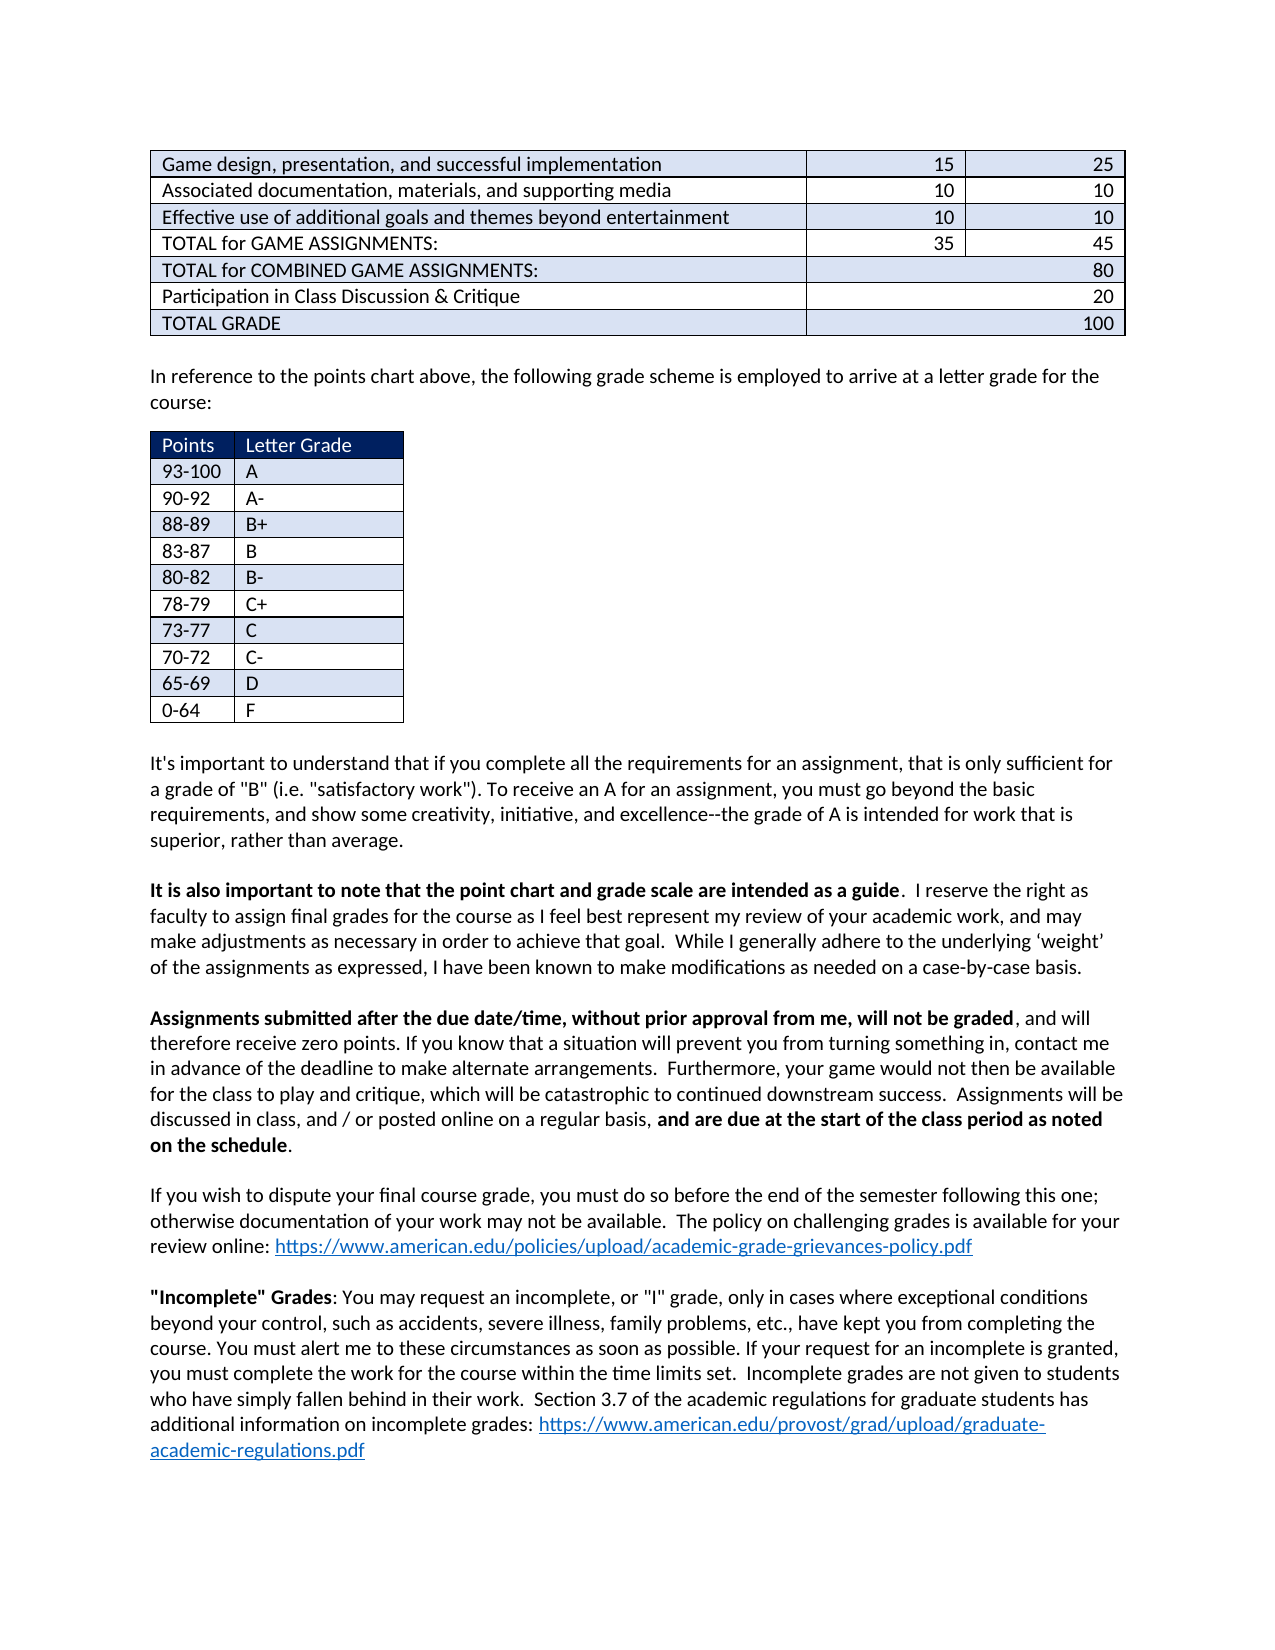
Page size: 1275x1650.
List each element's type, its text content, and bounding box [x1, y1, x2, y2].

table_cell 35 [807, 230, 965, 256]
table_cell C- [235, 644, 403, 669]
table_cell Game design, presentation, and successful implementation [151, 151, 806, 176]
text It is also important to note that the point chart and grade scale are intended as a guide. I reserve the right as faculty to assign final grades for the course as I feel best represent my review of your academic work, and may make adjustments as necessary in order to achieve that goal. While I generally adhere to the underlying ‘weight’ of the assignments as expressed, I have been known to make modifications as needed on a case-by-case basis. [150, 878, 1125, 979]
table_cell 78-79 [151, 591, 234, 616]
text Assignments submitted after the due date/time, without prior approval from me, will not be graded, and will therefore receive zero points. If you know that a situation will prevent you from turning something in, contact me in advance of the deadline to make alternate arrangements. Furthermore, your game would not then be available for the class to play and critique, which will be catastrophic to continued downstream success. Assignments will be discussed in class, and / or posted online on a regular basis, and are due at the start of the class period as noted on the schedule. [150, 979, 1125, 1157]
table_cell 88-89 [151, 512, 234, 537]
table_cell F [235, 697, 403, 722]
table_cell 25 [966, 151, 1124, 176]
table_cell A- [235, 485, 403, 511]
table_cell 90-92 [151, 485, 234, 511]
table_cell TOTAL for COMBINED GAME ASSIGNMENTS: [151, 257, 806, 282]
table_cell 70-72 [151, 644, 234, 669]
table_cell 93-100 [151, 459, 234, 484]
table_cell C [235, 618, 403, 643]
table_cell C+ [235, 591, 403, 616]
table_cell TOTAL GRADE [151, 310, 806, 335]
table_cell 15 [807, 151, 965, 176]
table_cell Participation in Class Discussion & Critique [151, 283, 806, 309]
table_cell 10 [966, 178, 1124, 203]
table_cell A [235, 459, 403, 484]
table_cell 20 [807, 283, 1124, 309]
table_cell 65-69 [151, 670, 234, 696]
text If you wish to dispute your final course grade, you must do so before the end of the semester following this one; otherwise documentation of your work may not be available. The policy on challenging grades is available for your review online: https://www.american.edu/policies/upload/academic-grade-grievances-policy.pdf [150, 1157, 1125, 1259]
table_cell TOTAL for GAME ASSIGNMENTS: [151, 230, 806, 256]
table_cell B- [235, 565, 403, 590]
text "Incomplete" Grades: You may request an incomplete, or "I" grade, only in cases where exceptional conditions beyond your control, such as accidents, severe illness, family problems, etc., have kept you from completing the course. You must alert me to these circumstances as soon as possible. If your request for an incomplete is granted, you must complete the work for the course within the time limits set. Incomplete grades are not given to students who have simply fallen behind in their work. Section 3.7 of the academic regulations for graduate students has additional information on incomplete grades: https://www.american.edu/provost/grad/upload/graduate-academic-regulations.pdf [150, 1259, 1125, 1462]
text It's important to understand that if you complete all the requirements for an assignment, that is only sufficient for a grade of "B" (i.e. "satisfactory work"). To receive an A for an assignment, you must go beyond the basic requirements, and show some creativity, initiative, and excellence--the grade of A is intended for work that is superior, rather than average. [150, 751, 1125, 852]
table_cell 80-82 [151, 565, 234, 590]
table_header Letter Grade [235, 432, 403, 458]
table_cell 45 [966, 230, 1124, 256]
table_cell 10 [807, 204, 965, 229]
table_cell 100 [807, 310, 1124, 335]
table_cell B+ [235, 512, 403, 537]
table_cell 10 [966, 204, 1124, 229]
text In reference to the points chart above, the following grade scheme is employed to arrive at a letter grade for the course: [150, 364, 1125, 414]
table_cell 0-64 [151, 697, 234, 722]
table_cell 10 [807, 178, 965, 203]
table_cell 83-87 [151, 538, 234, 563]
table_header Points [151, 432, 234, 458]
table_cell D [235, 670, 403, 696]
table_cell 80 [807, 257, 1124, 282]
table_cell 73-77 [151, 618, 234, 643]
table_cell B [235, 538, 403, 563]
table_cell Associated documentation, materials, and supporting media [151, 178, 806, 203]
table_cell Effective use of additional goals and themes beyond entertainment [151, 204, 806, 229]
